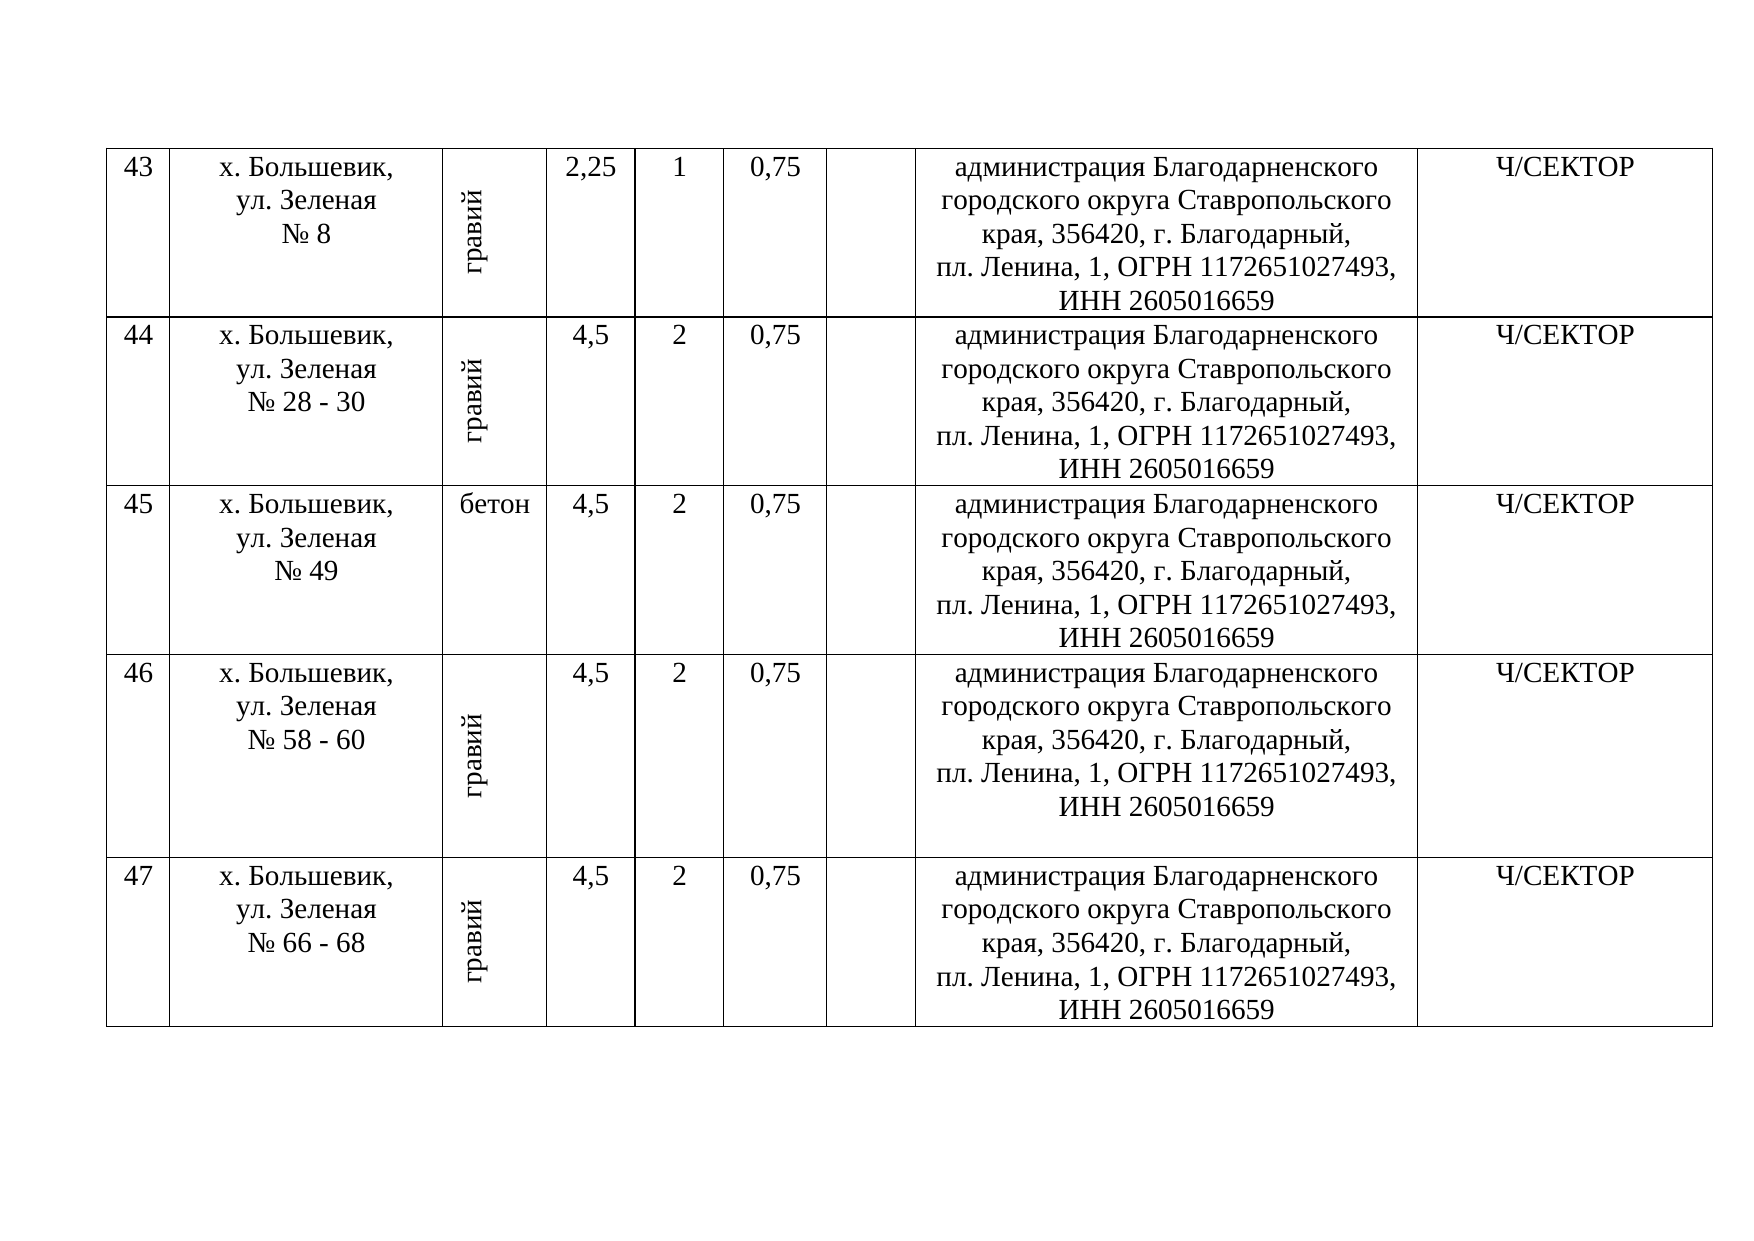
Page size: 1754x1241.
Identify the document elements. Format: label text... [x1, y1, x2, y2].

table_cell администрация Благодарненского городского округа Ставропольского края, 356420, г. Благодарный, пл. Ленина, 1, ОГРН 1172651027493, ИНН 2605016659 [916, 318, 1417, 485]
table_cell бетон [443, 486, 546, 654]
table_cell Ч/СЕКТОР [1418, 318, 1712, 485]
table_cell 1 [636, 149, 723, 316]
table_cell 0,75 [724, 858, 826, 1026]
table_cell х. Большевик, ул. Зеленая № 28 - 30 [170, 318, 442, 485]
table_cell 47 [107, 858, 169, 1026]
table_cell х. Большевик, ул. Зеленая № 8 [170, 149, 442, 316]
table_cell 44 [107, 318, 169, 485]
table_cell [827, 486, 915, 654]
table_cell х. Большевик, ул. Зеленая № 49 [170, 486, 442, 654]
table_cell 0,75 [724, 149, 826, 316]
table_cell 45 [107, 486, 169, 654]
table_cell [827, 858, 915, 1026]
table_cell 4,5 [547, 486, 634, 654]
table_cell Ч/СЕКТОР [1418, 858, 1712, 1026]
table_cell 0,75 [724, 486, 826, 654]
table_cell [916, 858, 1417, 1026]
table_cell Ч/СЕКТОР [1418, 149, 1712, 316]
table_cell Ч/СЕКТОР [1418, 655, 1712, 857]
table_cell х. Большевик, ул. Зеленая № 66 - 68 [170, 858, 442, 1026]
table_cell 43 [107, 149, 169, 316]
table_cell 0,75 [724, 318, 826, 485]
table_cell 2 [636, 858, 723, 1026]
table_cell гравий [443, 318, 546, 485]
table_cell гравий [443, 655, 546, 857]
table_cell Ч/СЕКТОР [1418, 486, 1712, 654]
table_cell х. Большевик, ул. Зеленая № 58 - 60 [170, 655, 442, 857]
table_cell гравий [443, 149, 546, 316]
table_cell 2 [636, 486, 723, 654]
table_cell [827, 318, 915, 485]
table_cell 4,5 [547, 318, 634, 485]
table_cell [916, 149, 1417, 316]
table_cell 4,5 [547, 655, 634, 857]
table_cell 2 [636, 318, 723, 485]
table_cell администрация Благодарненского городского округа Ставропольского края, 356420, г. Благодарный, пл. Ленина, 1, ОГРН 1172651027493, ИНН 2605016659 [916, 486, 1417, 654]
table_cell 2 [636, 655, 723, 857]
table_cell 4,5 [547, 858, 634, 1026]
table_cell [827, 655, 915, 857]
table_cell гравий [443, 858, 546, 1026]
table_cell 46 [107, 655, 169, 857]
table_cell 0,75 [724, 655, 826, 857]
table_cell [827, 149, 915, 316]
table_cell 2,25 [547, 149, 634, 316]
table_cell администрация Благодарненского городского округа Ставропольского края, 356420, г. Благодарный, пл. Ленина, 1, ОГРН 1172651027493, ИНН 2605016659 [916, 655, 1417, 857]
